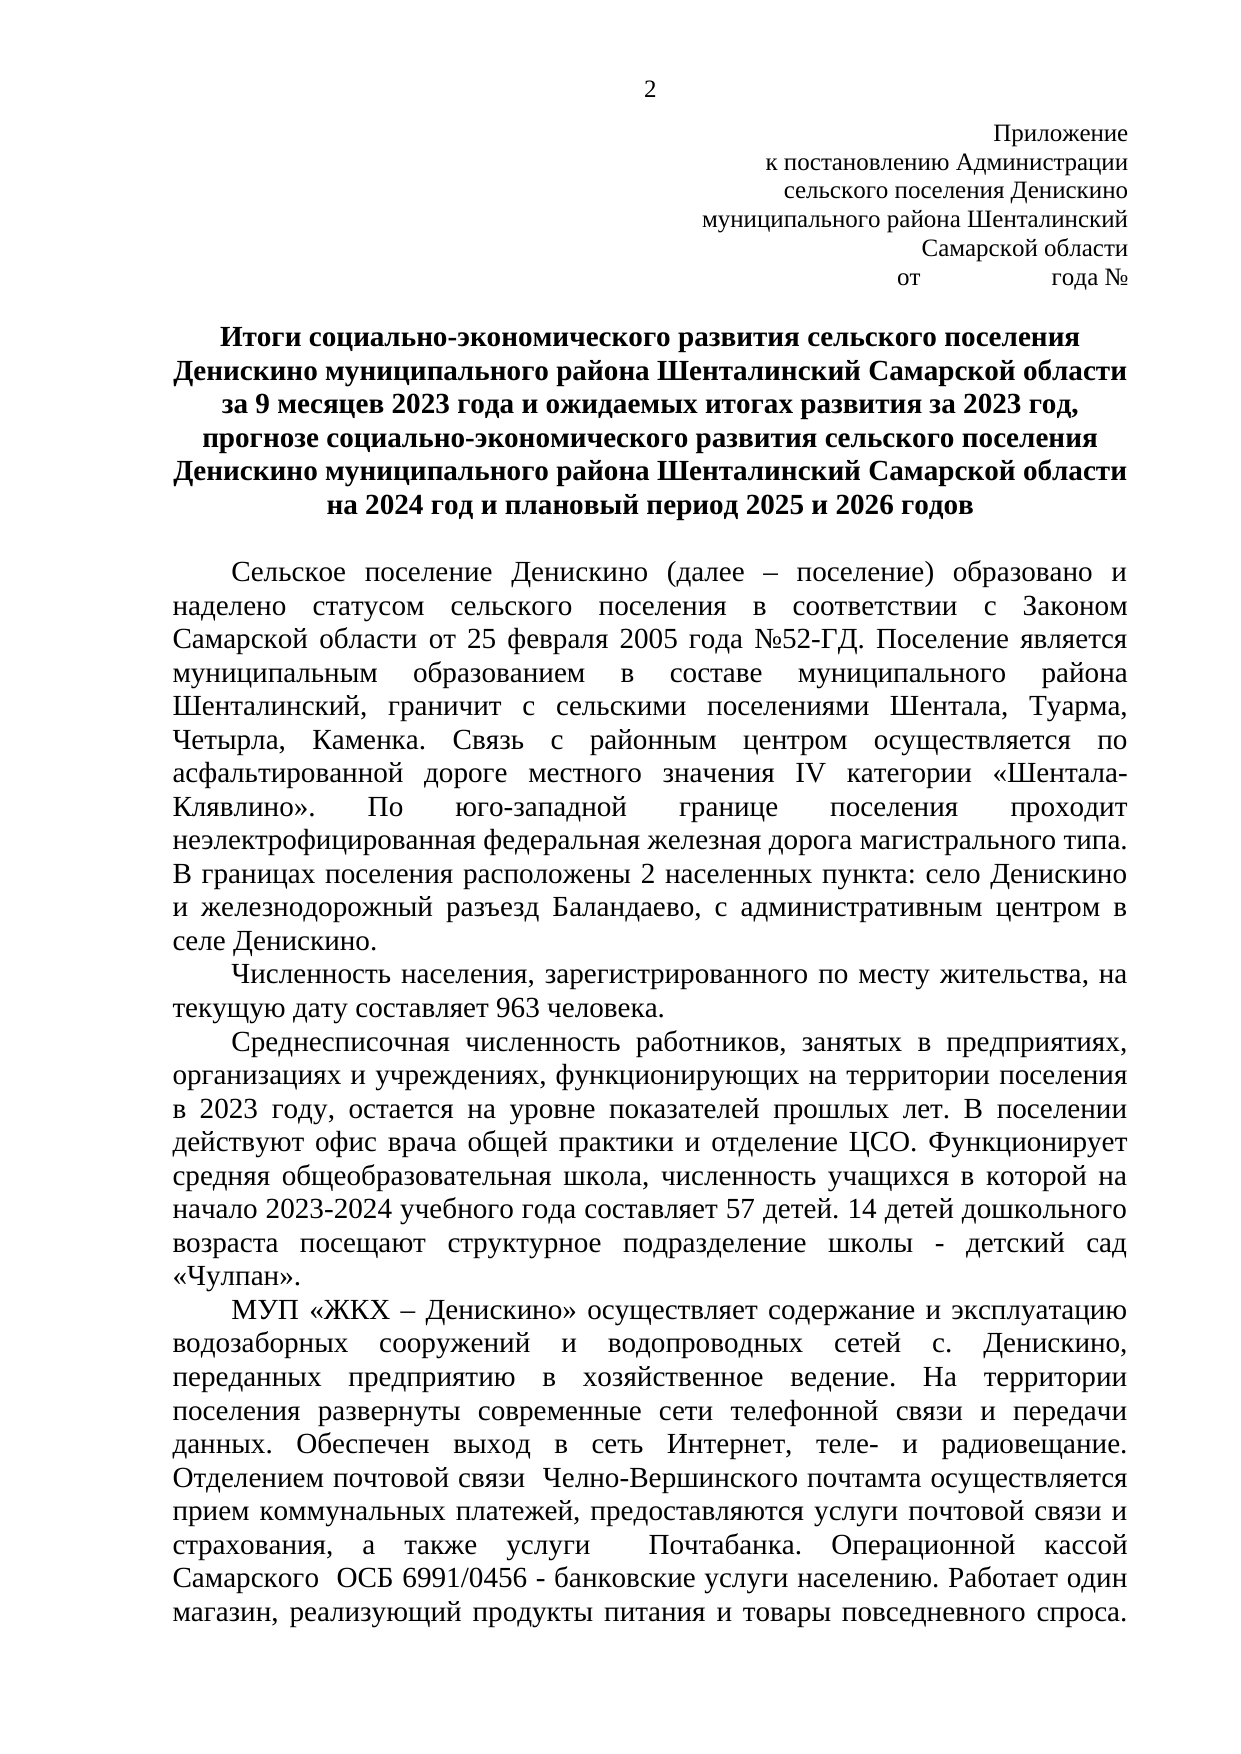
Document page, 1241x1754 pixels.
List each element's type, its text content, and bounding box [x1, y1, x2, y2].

text Итоги социально-экономического развития сельского поселения Денискино муниципального района Шенталинский Самарской области за 9 месяцев 2023 года и ожидаемых итогах развития за 2023 год, прогнозе социально-экономического развития сельского поселения Денискино муниципального района Шенталинский Самарской области на 2024 год и плановый период 2025 и 2026 годов [172, 319, 1128, 521]
text Сельское поселение Денискино (далее – поселение) образовано и наделено статусом сельского поселения в соответствии с Законом Самарской области от 25 февраля 2005 года №52-ГД. Поселение является муниципальным образованием в составе муниципального района Шенталинский, граничит с сельскими поселениями Шентала, Туарма, Четырла, Каменка. Связь с районным центром осуществляется по асфальтированной дороге местного значения IV категории «Шентала-Клявлино». По юго-западной границе поселения проходит неэлектрофицированная федеральная железная дорога магистрального типа. В границах поселения расположены 2 населенных пункта: село Денискино и железнодорожный разъезд Баландаево, с административным центром в селе Денискино. [172, 554, 1128, 957]
text Среднесписочная численность работников, занятых в предприятиях, организациях и учреждениях, функционирующих на территории поселения в 2023 году, остается на уровне показателей прошлых лет. В поселении действуют офис врача общей практики и отделение ЦСО. Функционирует средняя общеобразовательная школа, численность учащихся в которой на начало 2023-2024 учебного года составляет 57 детей. 14 детей дошкольного возраста посещают структурное подразделение школы - детский сад «Чулпан». [172, 1024, 1128, 1292]
text к постановлению Администрации сельского поселения Денискино [659, 147, 1128, 204]
text от года № [659, 262, 1128, 291]
text Приложение [659, 118, 1128, 147]
text Самарской области [659, 233, 1128, 262]
text муниципального района Шенталинский [659, 204, 1128, 233]
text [172, 1292, 1128, 1627]
text Численность населения, зарегистрированного по месту жительства, на текущую дату составляет 963 человека. [172, 957, 1128, 1024]
